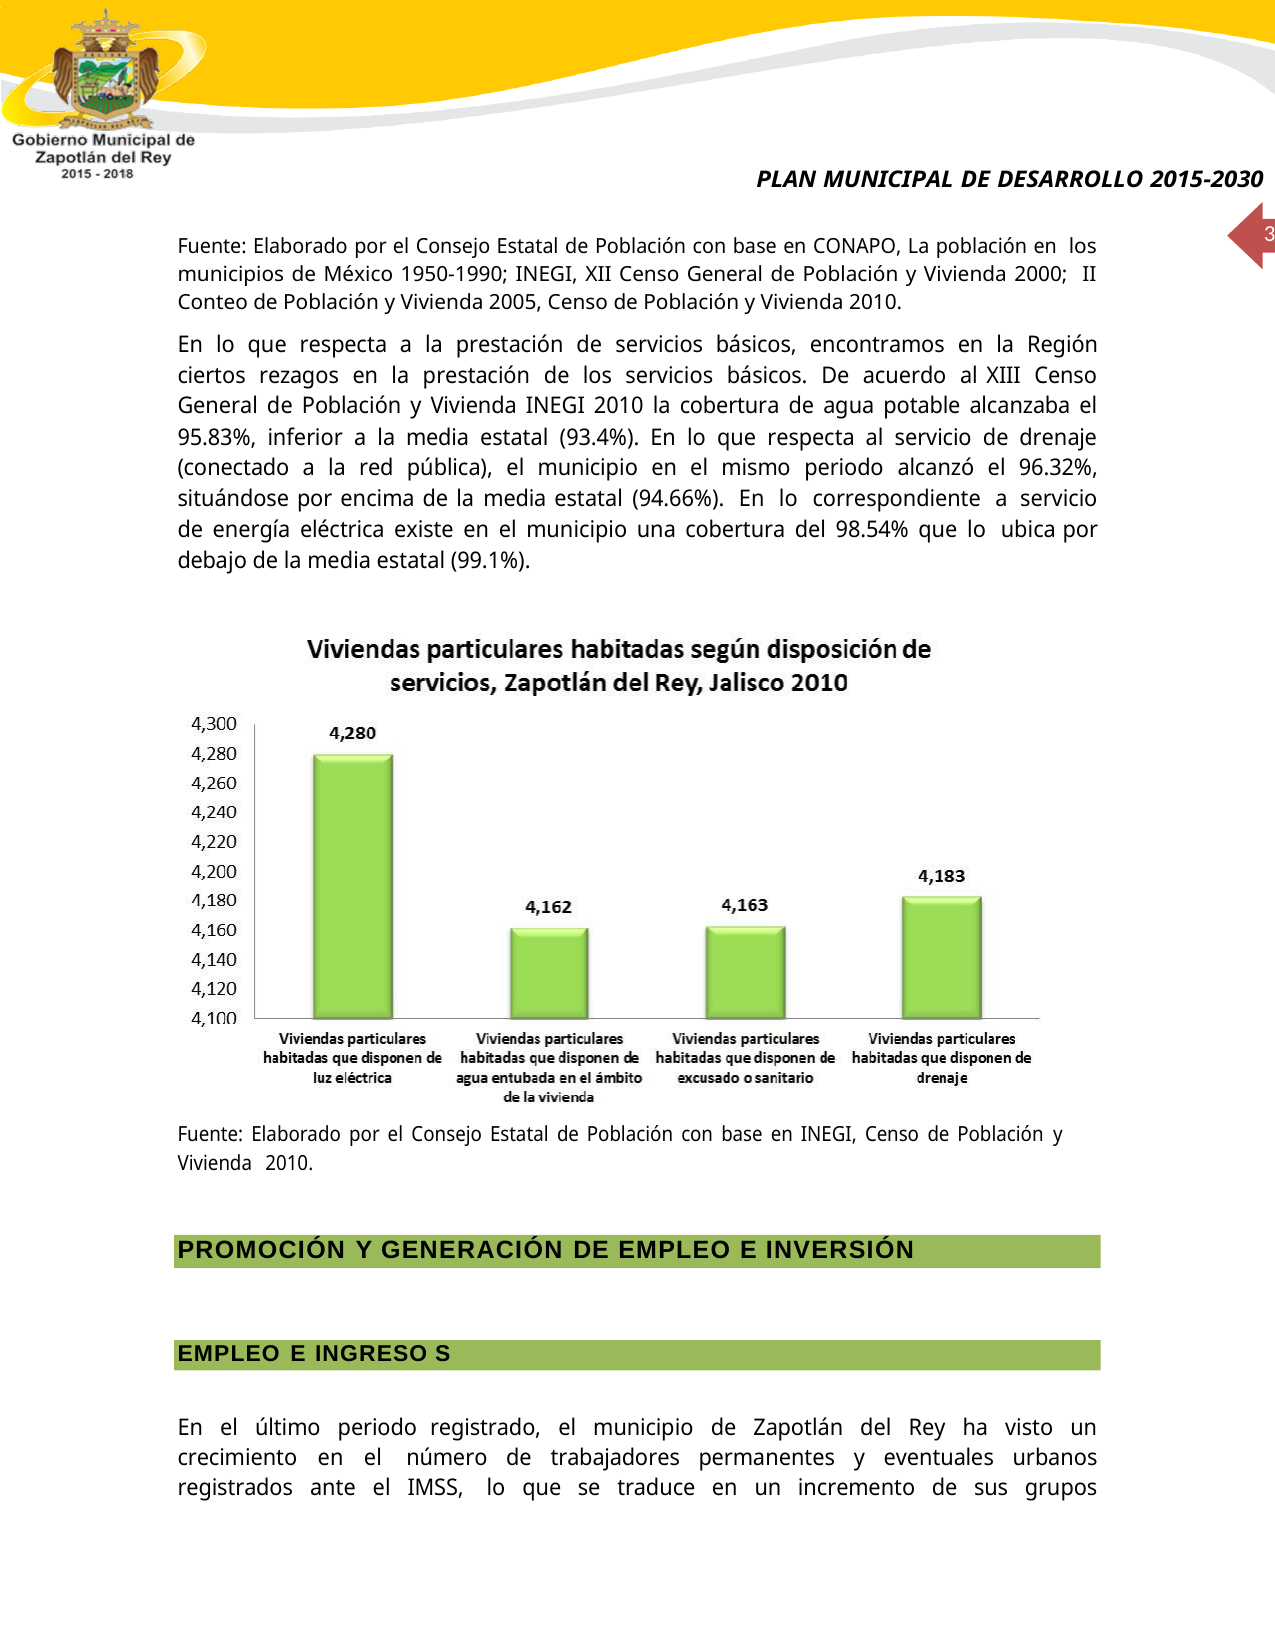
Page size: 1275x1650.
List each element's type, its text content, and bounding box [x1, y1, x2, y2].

subtitle PROMOCIÓN Y GENERACIÓN DE EMPLEO E INVERSIÓN [177, 1235, 1275, 1263]
text Fuente: Elaborado por el Consejo Estatal de Población con base en INEGI, Censo de Población y Vivienda 2010. [177, 1119, 1095, 1176]
text En lo que respecta a la prestación de servicios básicos, encontramos en la Región ciertos rezagos en la prestación de los servicios básicos. De acuerdo al XIII Censo General de Población y Vivienda INEGI 2010 la cobertura de agua potable alcanzaba el 95.83%, inferior a la media estatal (93.4%). En lo que respecta al servicio de drenaje (conectado a la red pública), el municipio en el mismo periodo alcanzó el 96.32%, situándose por encima de la media estatal (94.66%). En lo correspondiente a servicio de energía eléctrica existe en el municipio una cobertura del 98.54% que lo ubica por debajo de la media estatal (99.1%). [177, 328, 1098, 575]
picture [177, 616, 1062, 1120]
text Fuente: Elaborado por el Consejo Estatal de Población con base en CONAPO, La población en los municipios de México 1950-1990; INEGI, XII Censo General de Población y Vivienda 2000; II Conteo de Población y Vivienda 2005, Censo de Población y Vivienda 2010. [177, 231, 1097, 316]
picture [0, 0, 1275, 180]
subtitle EMPLEO E INGRESO S [177, 1340, 1275, 1366]
